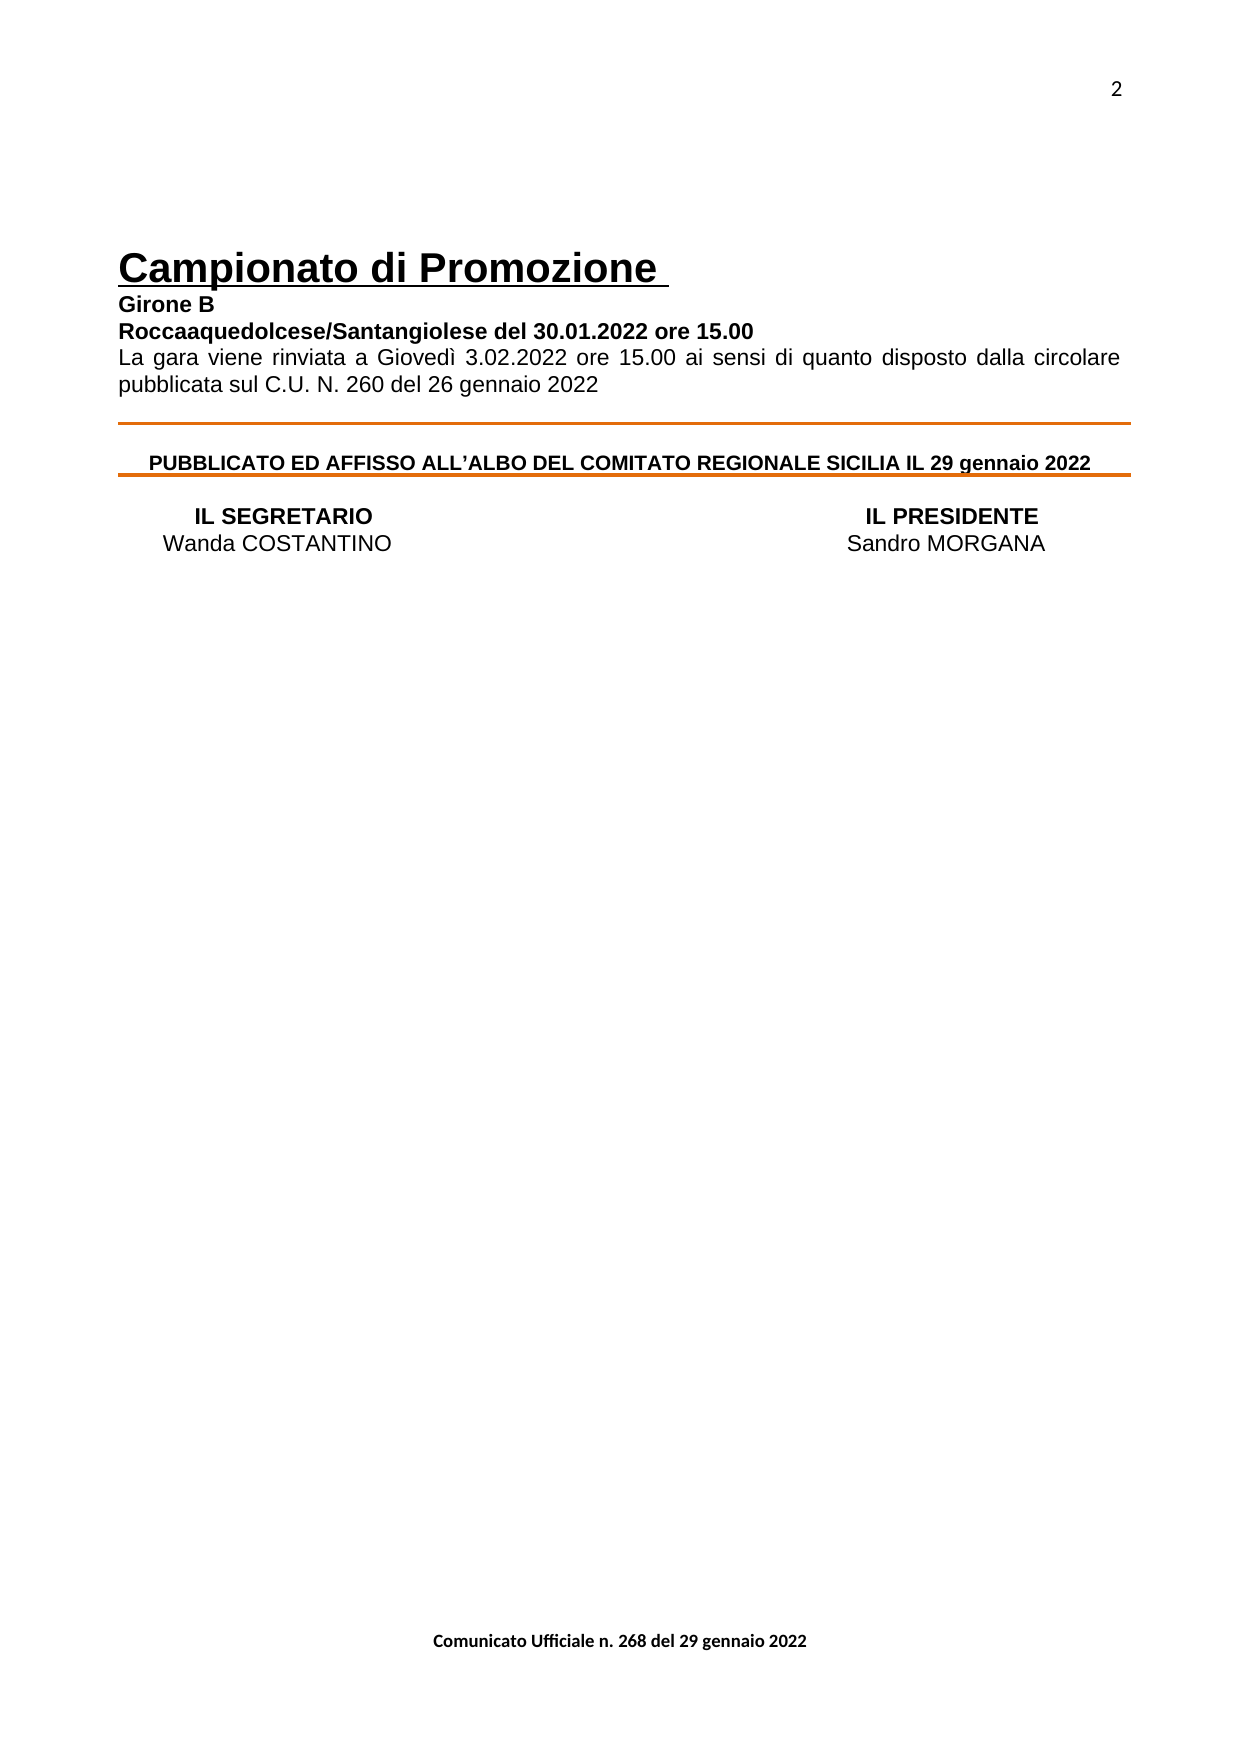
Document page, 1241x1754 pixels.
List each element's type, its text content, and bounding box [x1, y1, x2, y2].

text Wanda COSTANTINO Sandro MORGANA [118, 529, 1122, 556]
text Campionato di Promozione [118, 243, 1122, 291]
text Roccaaquedolcese/Santangiolese del 30.01.2022 ore 15.00 [118, 318, 1122, 344]
text La gara viene rinviata a Giovedì 3.02.2022 ore 15.00 ai sensi di quanto disposto dalla circolare pubblicata sul C.U. N. 260 del 26 gennaio 2022 [118, 344, 1122, 397]
text PUBBLICATO ED AFFISSO ALL’ALBO DEL COMITATO REGIONALE SICILIA IL 29 gennaio 2022 [118, 451, 1122, 473]
text IL SEGRETARIO IL PRESIDENTE [118, 503, 1122, 529]
text Girone B [118, 291, 1122, 318]
